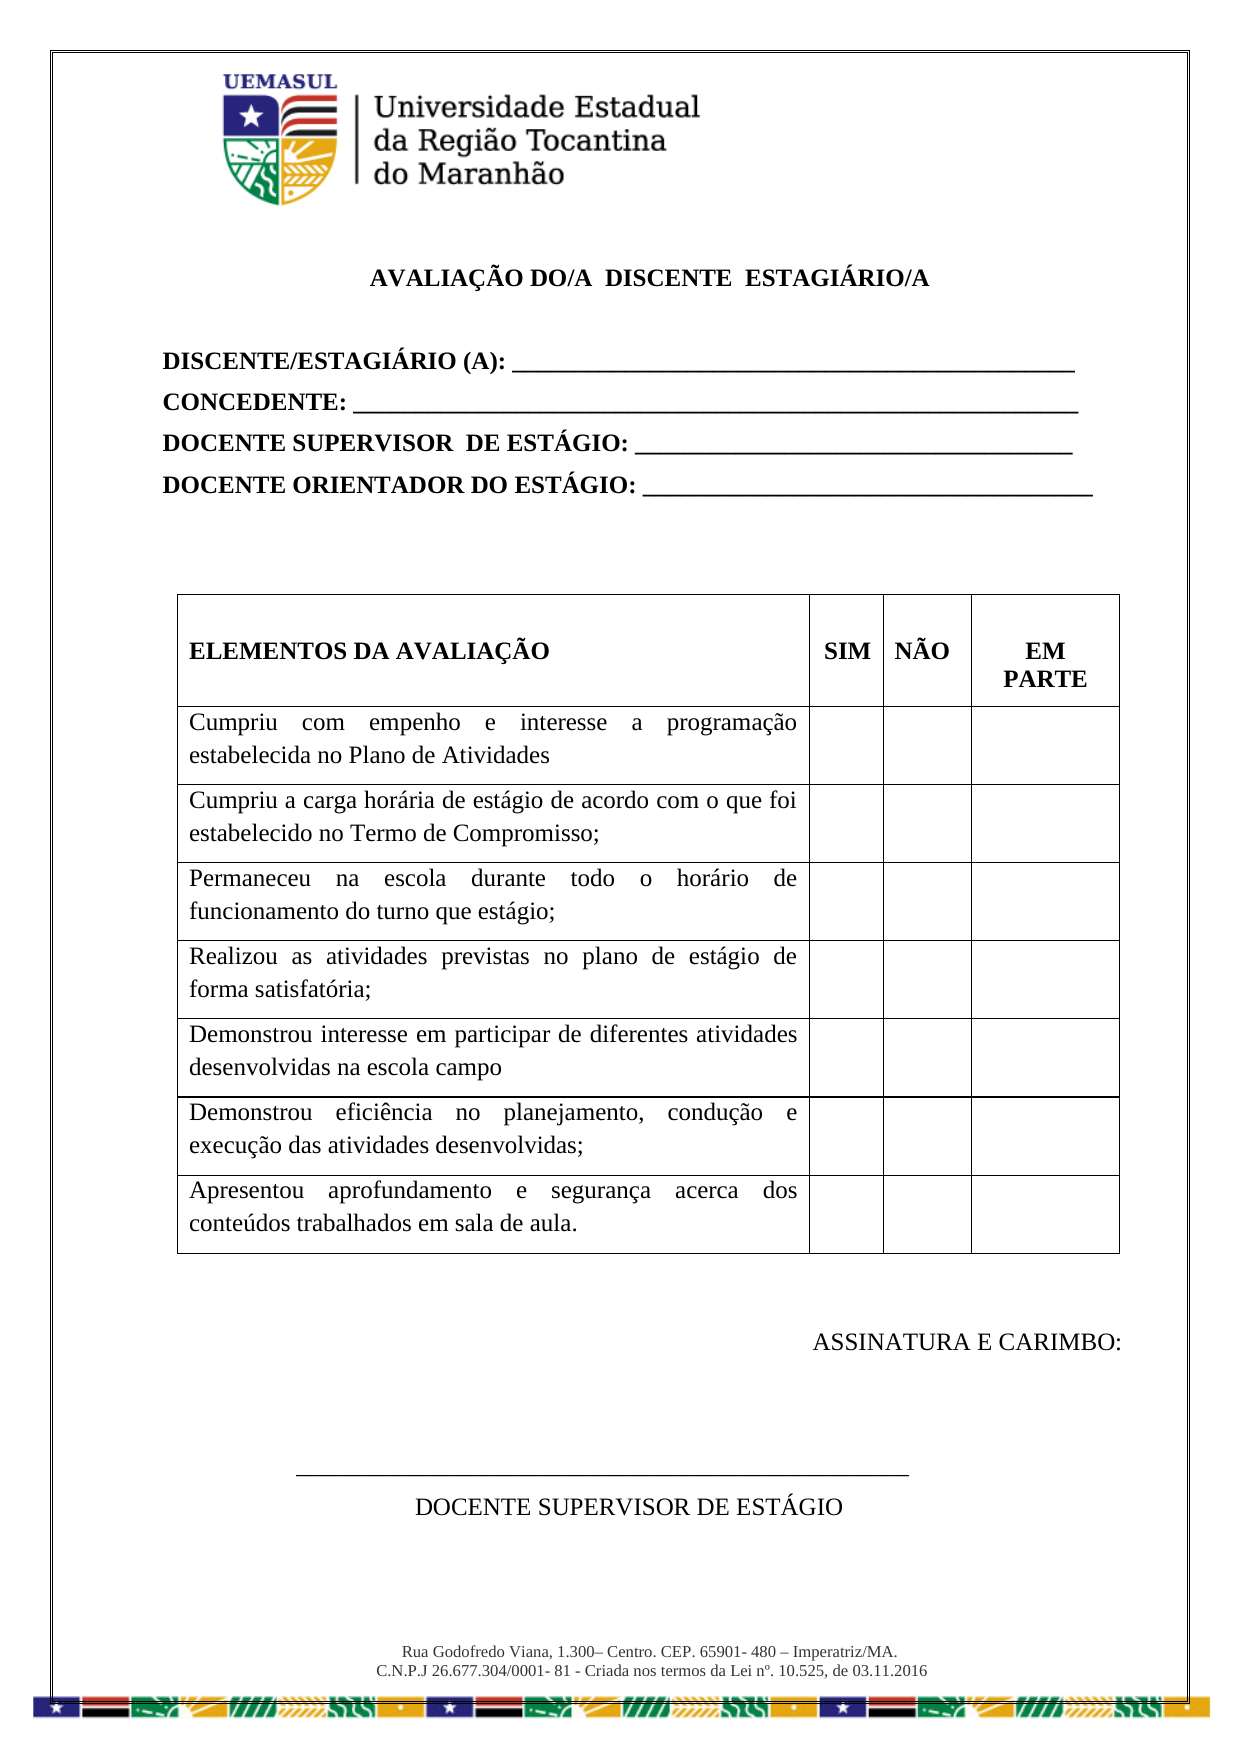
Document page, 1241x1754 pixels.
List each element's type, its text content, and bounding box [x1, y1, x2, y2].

table_cell [972, 1098, 1119, 1174]
text AVALIAÇÃO DO/A DISCENTE ESTAGIÁRIO/A [177, 263, 1122, 292]
text DOCENTE ORIENTADOR DO ESTÁGIO: ____________________________________ [162, 470, 1122, 498]
text _________________________________________________ [177, 1450, 1122, 1479]
picture [53, 1695, 1187, 1701]
table_cell [810, 1176, 883, 1253]
table_cell [810, 785, 883, 862]
table_cell [884, 785, 971, 862]
table_cell [884, 863, 971, 940]
text CONCEDENTE: __________________________________________________________ [162, 387, 1122, 416]
table_cell Cumpriu a carga horária de estágio de acordo com o que foi estabelecido no Termo de Compromisso; [178, 785, 809, 862]
table_cell [972, 863, 1119, 940]
table_cell [810, 863, 883, 940]
table_cell [810, 941, 883, 1018]
text DOCENTE SUPERVISOR DE ESTÁGIO [177, 1492, 1122, 1520]
table_cell [972, 785, 1119, 862]
table_header NÃO [884, 595, 971, 706]
table_header EM PARTE [972, 595, 1119, 706]
table_cell [884, 1176, 971, 1253]
table_cell [884, 1019, 971, 1096]
table_cell Demonstrou eficiência no planejamento, condução e execução das atividades desenvolvidas; [178, 1098, 809, 1174]
table_cell [884, 707, 971, 784]
table_cell [972, 1019, 1119, 1096]
table_cell Cumpriu com empenho e interesse a programação estabelecida no Plano de Atividades [178, 707, 809, 784]
text DOCENTE SUPERVISOR DE ESTÁGIO: ___________________________________ [162, 428, 1122, 457]
text ASSINATURA E CARIMBO: [177, 1327, 1122, 1355]
table_cell Apresentou aprofundamento e segurança acerca dos conteúdos trabalhados em sala de aula. [178, 1176, 809, 1253]
table_cell [972, 941, 1119, 1018]
table_cell Realizou as atividades previstas no plano de estágio de forma satisfatória; [178, 941, 809, 1018]
table_cell [810, 1019, 883, 1096]
table_cell [972, 707, 1119, 784]
table_cell Permaneceu na escola durante todo o horário de funcionamento do turno que estágio; [178, 863, 809, 940]
table_cell [972, 1176, 1119, 1253]
text DISCENTE/ESTAGIÁRIO (A): _____________________________________________ [162, 346, 1122, 375]
table_cell Demonstrou interesse em participar de diferentes atividades desenvolvidas na escola campo [178, 1019, 809, 1096]
picture [168, 68, 710, 211]
picture [51, 1695, 1189, 1703]
picture [32, 1695, 1210, 1720]
table_cell [810, 1098, 883, 1174]
table_header SIM [810, 595, 883, 706]
table_cell [884, 941, 971, 1018]
table_cell [884, 1098, 971, 1174]
table_cell [810, 707, 883, 784]
table_header ELEMENTOS DA AVALIAÇÃO [178, 595, 809, 706]
